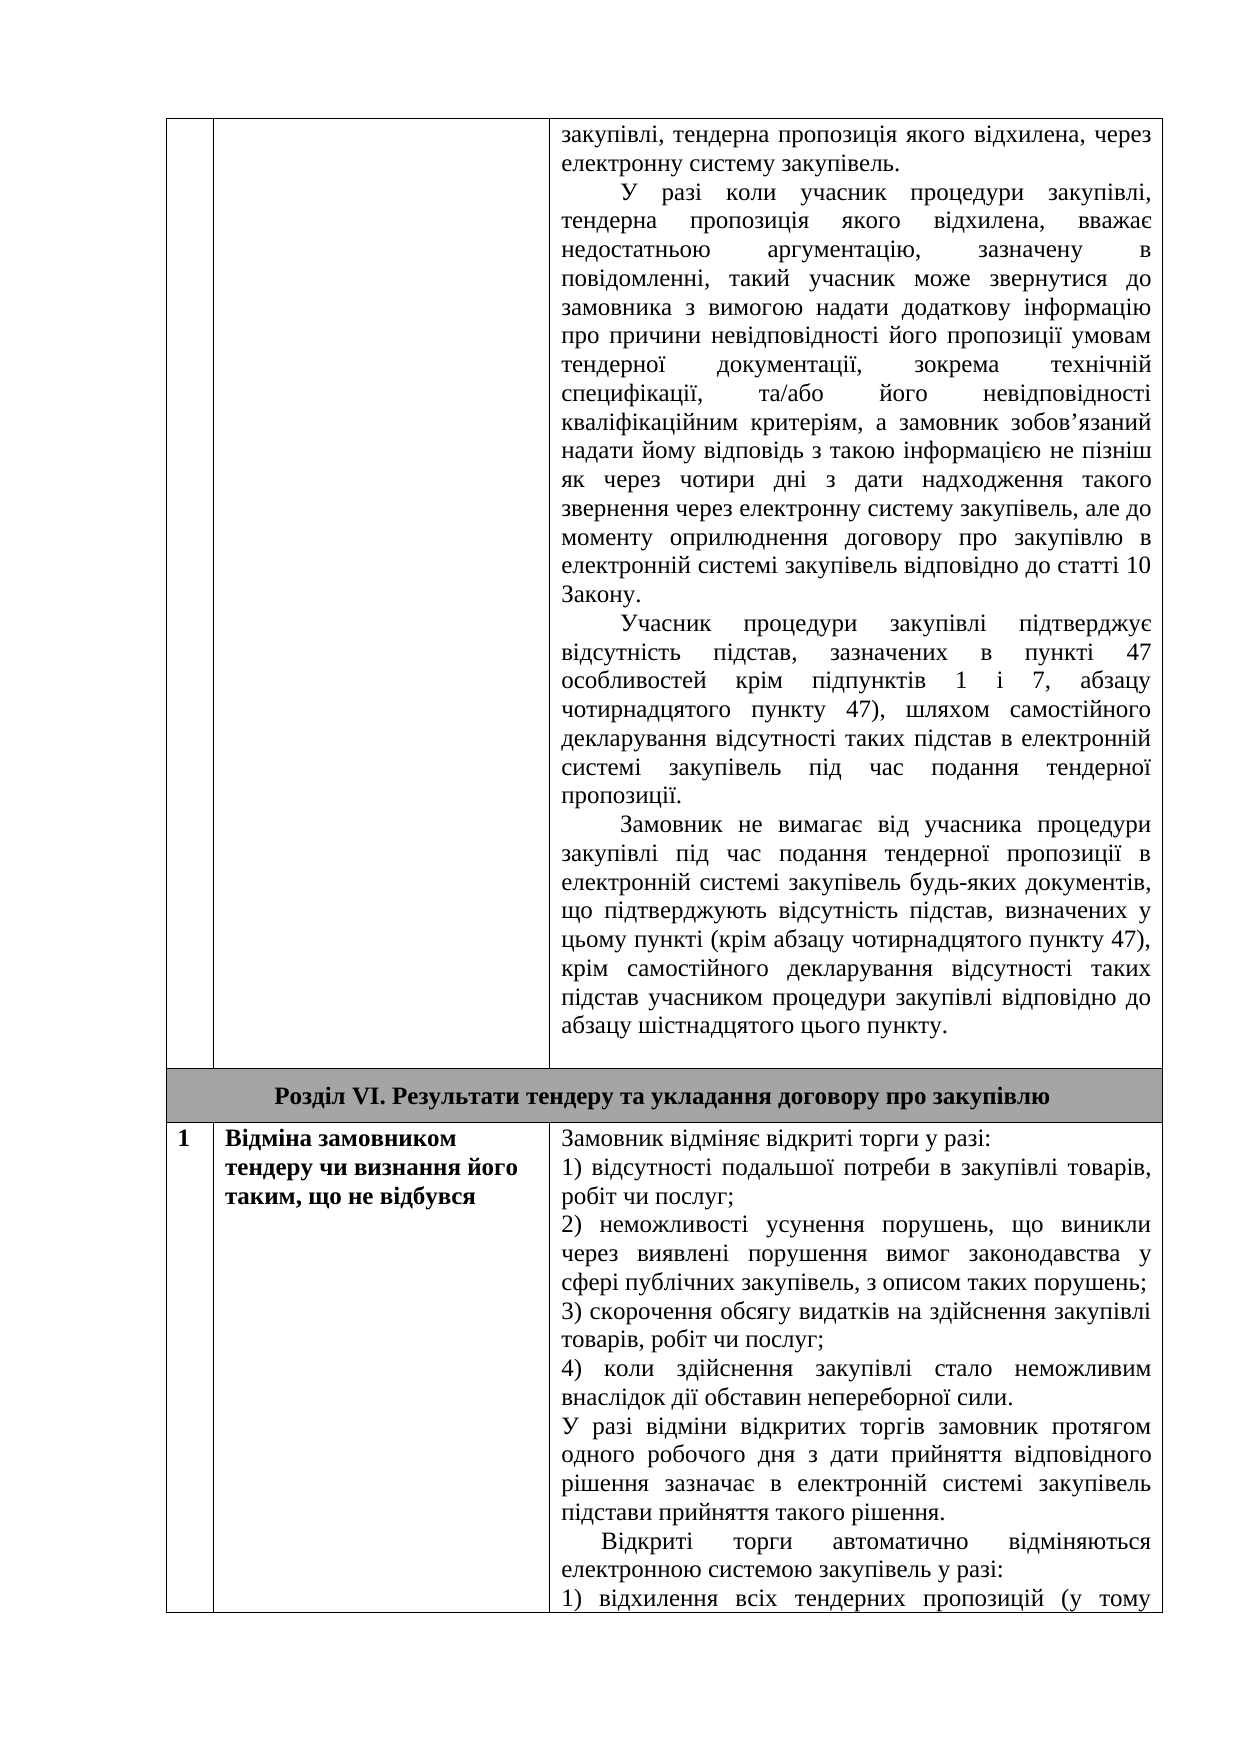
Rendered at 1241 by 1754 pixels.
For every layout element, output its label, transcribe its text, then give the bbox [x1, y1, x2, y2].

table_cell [214, 119, 549, 1068]
table_cell 1 [167, 1123, 213, 1612]
table_cell Розділ VI. Результати тендеру та укладання договору про закупівлю [167, 1069, 1162, 1122]
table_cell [214, 1123, 549, 1612]
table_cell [550, 119, 1162, 1068]
table_cell 4 [167, 119, 213, 1068]
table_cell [550, 1123, 1162, 1612]
